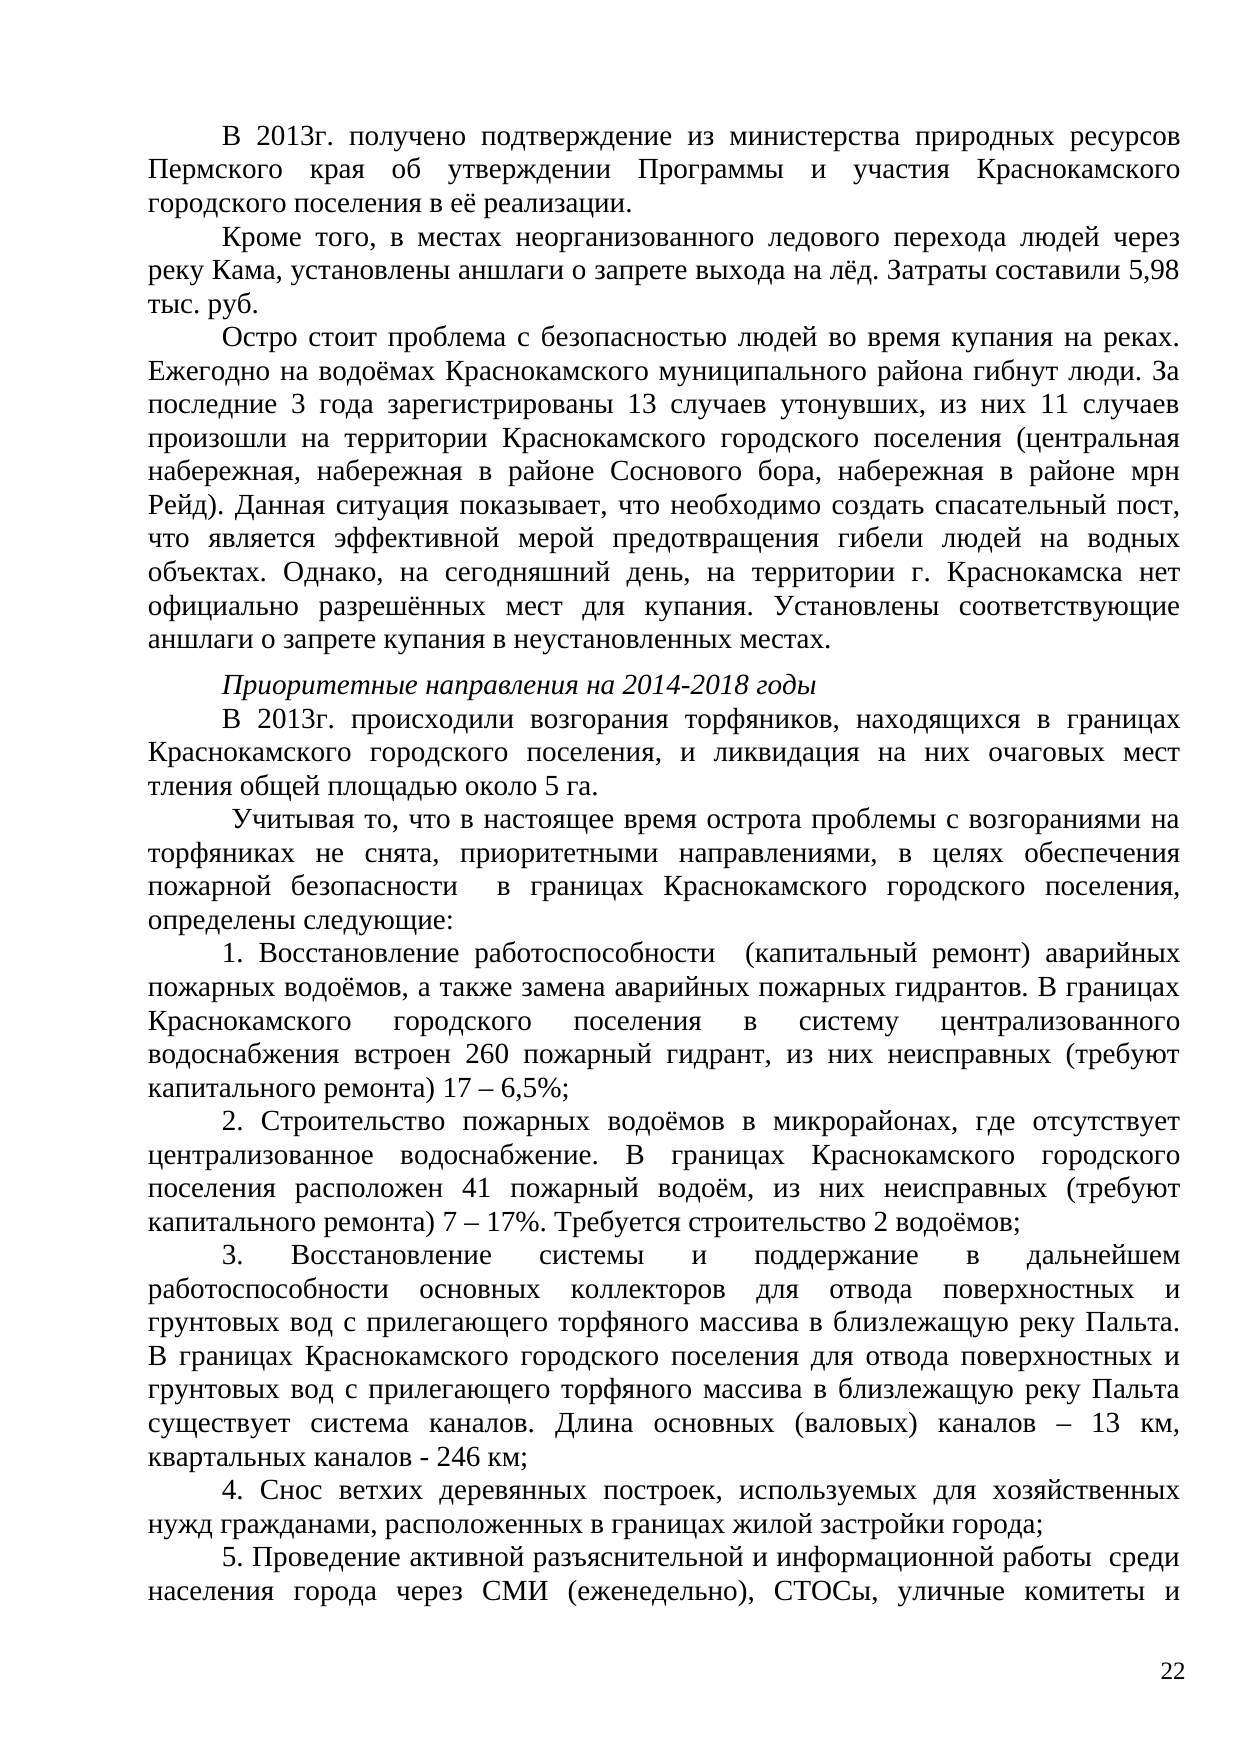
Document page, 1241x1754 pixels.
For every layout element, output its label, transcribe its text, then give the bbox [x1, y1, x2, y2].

text Приоритетные направления на 2014-2018 годы [148, 667, 1181, 701]
text В 2013г. получено подтверждение из министерства природных ресурсов Пермского края об утверждении Программы и участия Краснокамского городского поселения в её реализации. [148, 118, 1181, 219]
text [148, 1539, 1181, 1606]
text 3. Восстановление системы и поддержание в дальнейшем работоспособности основных коллекторов для отвода поверхностных и грунтовых вод с прилегающего торфяного массива в близлежащую реку Пальта. В границах Краснокамского городского поселения для отвода поверхностных и грунтовых вод с прилегающего торфяного массива в близлежащую реку Пальта существует система каналов. Длина основных (валовых) каналов – , квартальных каналов - 246 км; [148, 1237, 1181, 1472]
text 4. Снос ветхих деревянных построек, используемых для хозяйственных нужд гражданами, расположенных в границах жилой застройки города; [148, 1472, 1181, 1539]
text 2. Строительство пожарных водоёмов в микрорайонах, где отсутствует централизованное водоснабжение. В границах Краснокамского городского поселения расположен 41 пожарный водоём, из них неисправных (требуют капитального ремонта) 7 – 17%. Требуется строительство 2 водоёмов; [148, 1103, 1181, 1237]
text В 2013г. происходили возгорания торфяников, находящихся в границах Краснокамского городского поселения, и ликвидация на них очаговых мест тления общей площадью около . [148, 701, 1181, 801]
text Остро стоит проблема с безопасностью людей во время купания на реках. Ежегодно на водоёмах Краснокамского муниципального района гибнут люди. За последние 3 года зарегистрированы 13 случаев утонувших, из них 11 случаев произошли на территории Краснокамского городского поселения (центральная набережная, набережная в районе Соснового бора, набережная в районе мрн Рейд). Данная ситуация показывает, что необходимо создать спасательный пост, что является эффективной мерой предотвращения гибели людей на водных объектах. Однако, на сегодняшний день, на территории г. Краснокамска нет официально разрешённых мест для купания. Установлены соответствующие аншлаги о запрете купания в неустановленных местах. [148, 319, 1181, 655]
text 1. Восстановление работоспособности (капитальный ремонт) аварийных пожарных водоёмов, а также замена аварийных пожарных гидрантов. В границах Краснокамского городского поселения в систему централизованного водоснабжения встроен 260 пожарный гидрант, из них неисправных (требуют капитального ремонта) 17 – 6,5%; [148, 936, 1181, 1103]
text Кроме того, в местах неорганизованного ледового перехода людей через реку Кама, установлены аншлаги о запрете выхода на лёд. Затраты составили 5,98 тыс. руб. [148, 219, 1181, 319]
text Учитывая то, что в настоящее время острота проблемы с возгораниями на торфяниках не снята, приоритетными направлениями, в целях обеспечения пожарной безопасности в границах Краснокамского городского поселения, определены следующие: [148, 801, 1181, 936]
